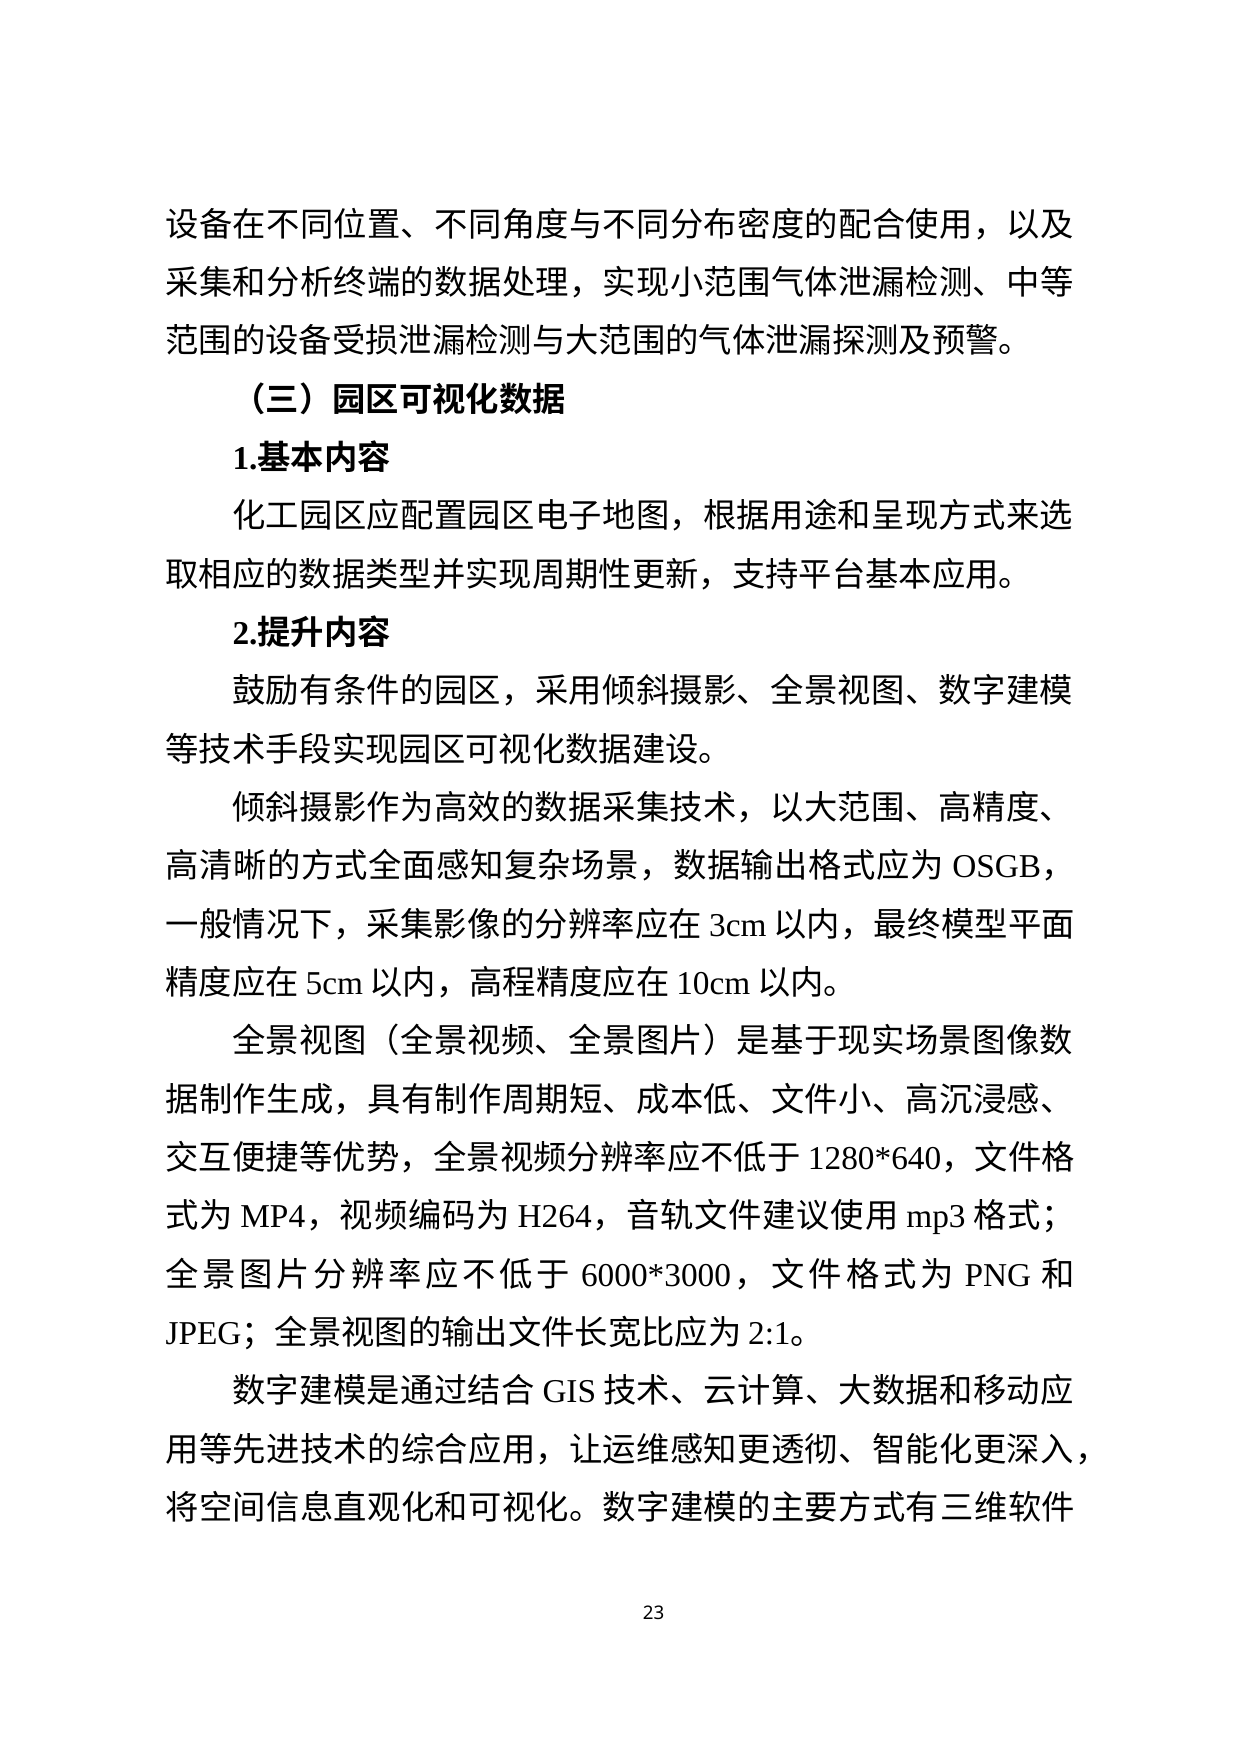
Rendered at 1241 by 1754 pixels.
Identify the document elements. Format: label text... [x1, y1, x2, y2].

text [165, 1356, 1075, 1531]
text 倾斜摄影作为高效的数据采集技术，以大范围、高精度、高清晰的方式全面感知复杂场景，数据输出格式应为OSGB，一般情况下，采集影像的分辨率应在3cm以内，最终模型平面精度应在5cm以内，高程精度应在10cm以内。 [165, 773, 1075, 1006]
subtitle 2.提升内容 [165, 598, 1075, 656]
text 鼓励有条件的园区，采用倾斜摄影、全景视图、数字建模等技术手段实现园区可视化数据建设。 [165, 656, 1075, 773]
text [165, 189, 1075, 364]
subtitle 1.基本内容 [165, 423, 1075, 481]
subtitle （三）园区可视化数据 [165, 364, 1075, 423]
text 化工园区应配置园区电子地图，根据用途和呈现方式来选取相应的数据类型并实现周期性更新，支持平台基本应用。 [165, 481, 1075, 598]
text 全景视图（全景视频、全景图片）是基于现实场景图像数据制作生成，具有制作周期短、成本低、文件小、高沉浸感、交互便捷等优势，全景视频分辨率应不低于1280*640，文件格式为MP4，视频编码为H264，音轨文件建议使用mp3格式；全景图片分辨率应不低于6000*3000，文件格式为PNG和JPEG；全景视图的输出文件长宽比应为2:1。 [165, 1006, 1075, 1356]
